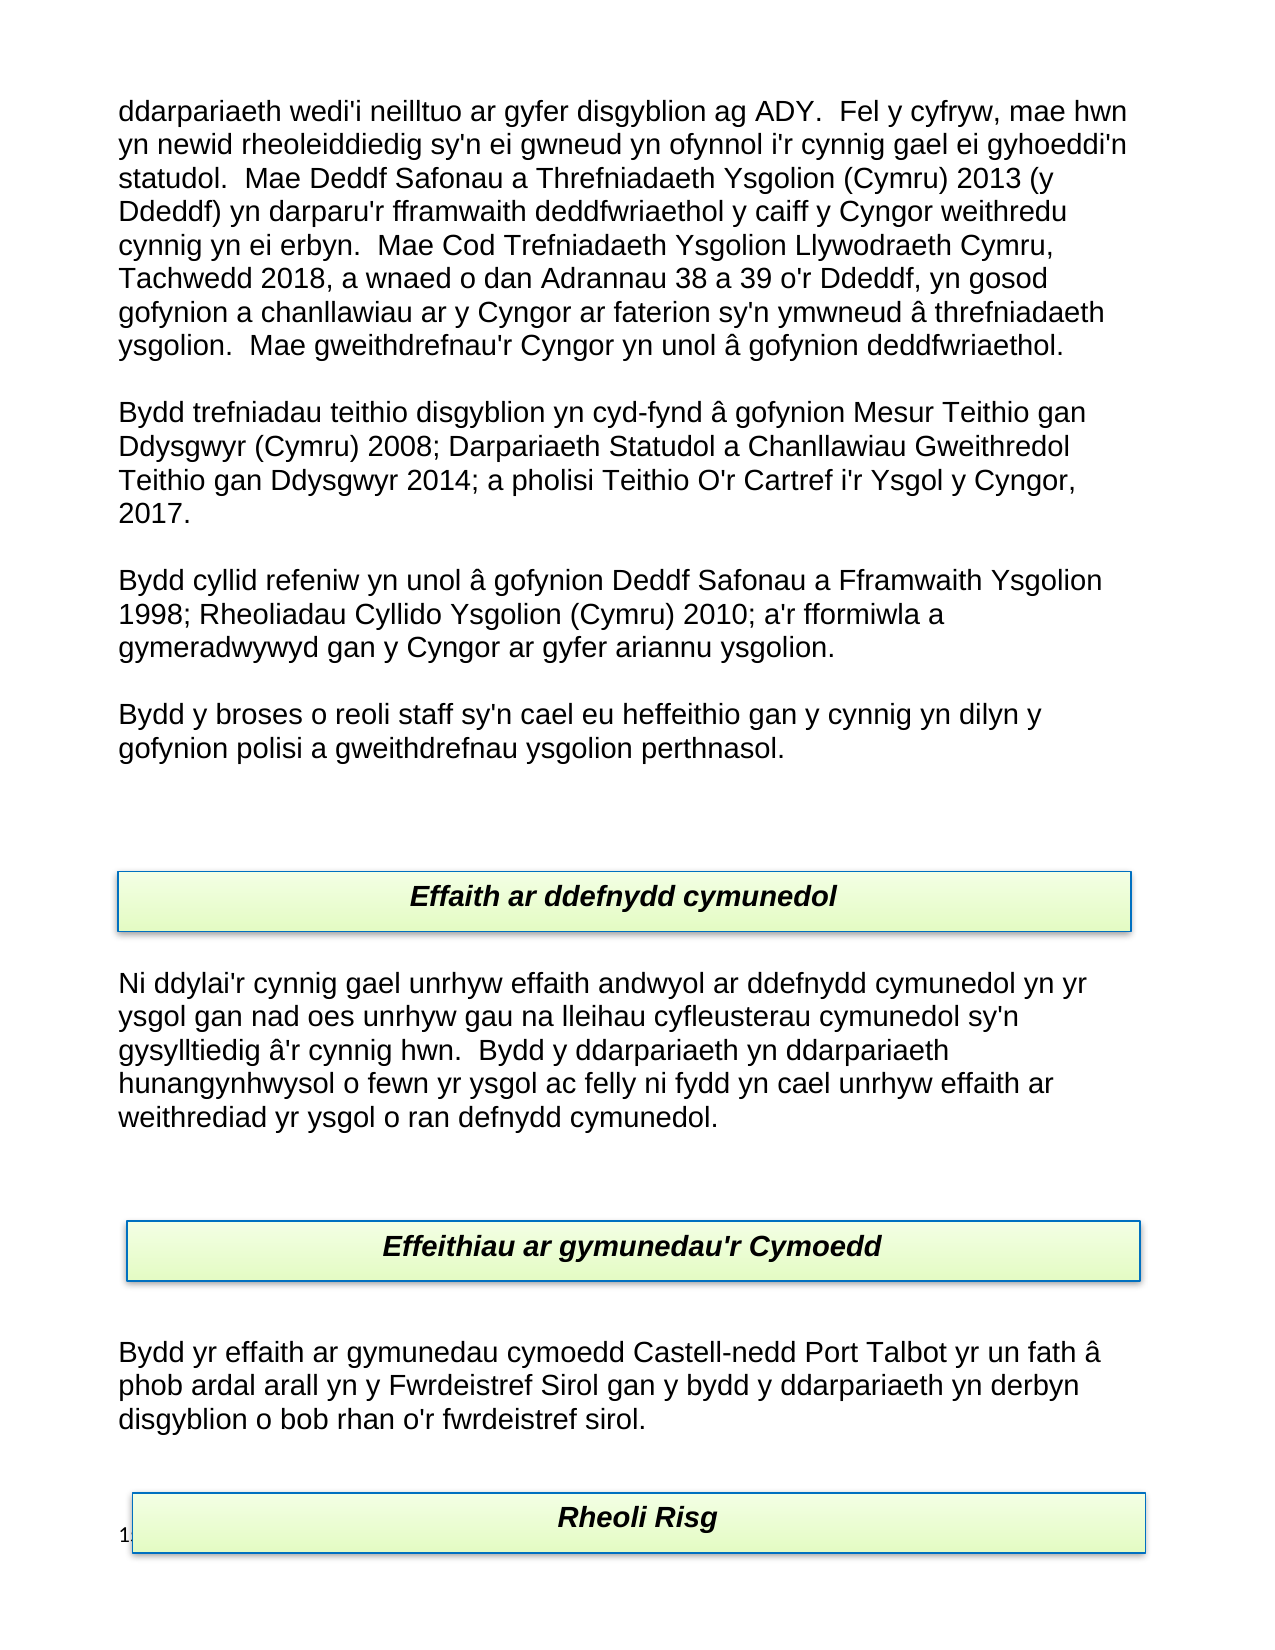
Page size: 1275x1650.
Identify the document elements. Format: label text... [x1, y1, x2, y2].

text Bydd y broses o reoli staff sy'n cael eu heffeithio gan y cynnig yn dilyn y gofynion polisi a gweithdrefnau ysgolion perthnasol. [118, 697, 1152, 764]
text Bydd cyllid refeniw yn unol â gofynion Deddf Safonau a Fframwaith Ysgolion 1998; Rheoliadau Cyllido Ysgolion (Cymru) 2010; a'r fformiwla a gymeradwywyd gan y Cyngor ar gyfer ariannu ysgolion. [118, 563, 1152, 664]
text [118, 94, 1152, 362]
text Bydd trefniadau teithio disgyblion yn cyd-fynd â gofynion Mesur Teithio gan Ddysgwyr (Cymru) 2008; Darpariaeth Statudol a Chanllawiau Gweithredol Teithio gan Ddysgwyr 2014; a pholisi Teithio O'r Cartref i'r Ysgol y Cyngor, 2017. [118, 396, 1152, 530]
text Ni ddylai'r cynnig gael unrhyw effaith andwyol ar ddefnydd cymunedol yn yr ysgol gan nad oes unrhyw gau na lleihau cyfleusterau cymunedol sy'n gysylltiedig â'r cynnig hwn. Bydd y ddarpariaeth yn ddarpariaeth hunangynhwysol o fewn yr ysgol ac felly ni fydd yn cael unrhyw effaith ar weithrediad yr ysgol o ran defnydd cymunedol. [118, 966, 1152, 1133]
text Bydd yr effaith ar gymunedau cymoedd Castell-nedd Port Talbot yr un fath â phob ardal arall yn y Fwrdeistref Sirol gan y bydd y ddarpariaeth yn derbyn disgyblion o bob rhan o'r fwrdeistref sirol. [118, 1335, 1152, 1435]
